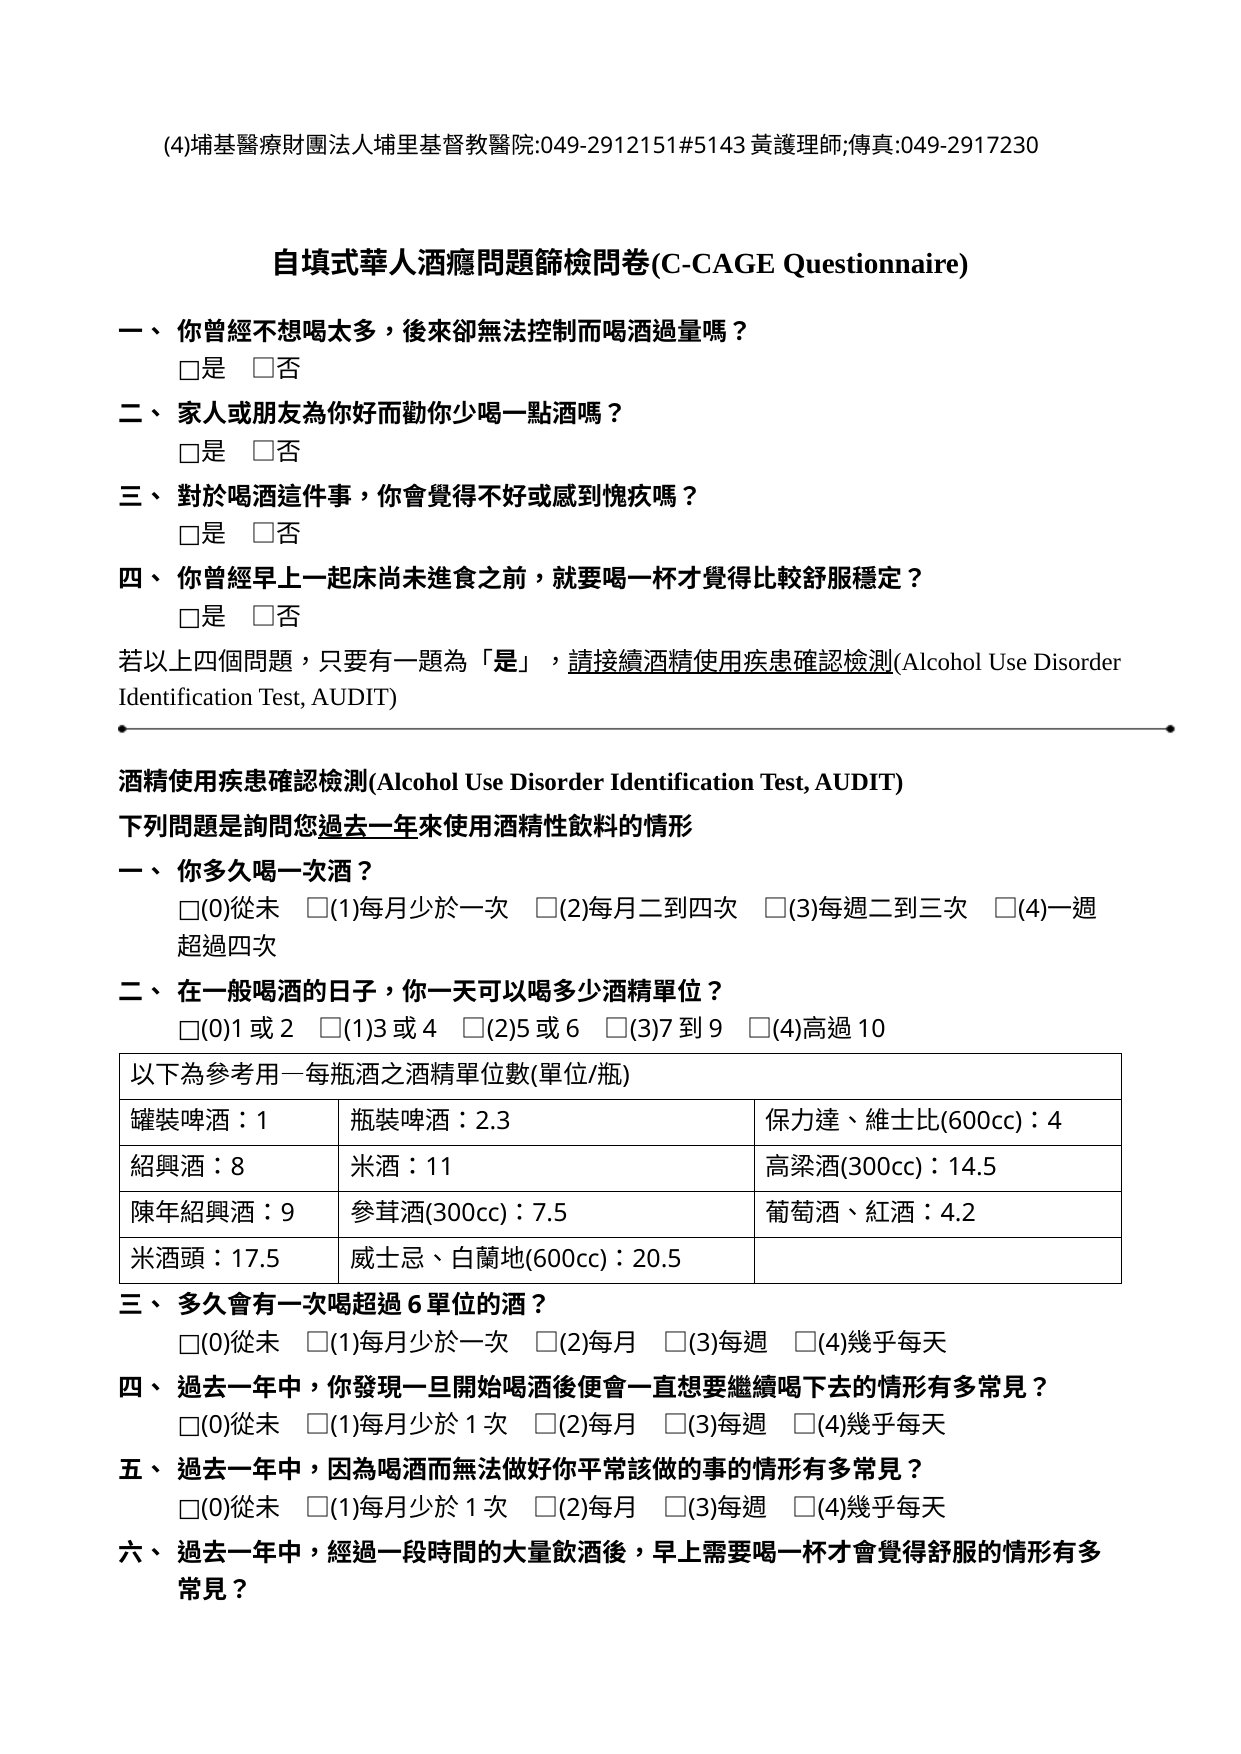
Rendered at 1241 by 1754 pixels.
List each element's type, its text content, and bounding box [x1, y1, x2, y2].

list 在一般喝酒的日子，你一天可以喝多少酒精單位？ □(0)1或2 □(1)3或4 □(2)5或6 □(3)7到9 □(4)高過10 [118, 970, 1122, 1045]
list 過去一年中，你發現一旦開始喝酒後便會一直想要繼續喝下去的情形有多常見？ □(0)從未 □(1)每月少於1次 □(2)每月 □(3)每週 □(4)幾乎每天 [118, 1367, 1122, 1442]
text 酒精使用疾患確認檢測(Alcohol Use Disorder Identification Test, AUDIT) [118, 760, 1122, 798]
table_cell 瓶裝啤酒：2.3 [339, 1100, 754, 1145]
list 你多久喝一次酒？ □(0)從未 □(1)每月少於一次 □(2)每月二到四次 □(3)每週二到三次 □(4)一週超過四次 [118, 850, 1122, 963]
text 下列問題是詢問您過去一年來使用酒精性飲料的情形 [118, 805, 1122, 843]
table_cell 米酒頭：17.5 [120, 1238, 338, 1283]
picture [118, 722, 1177, 738]
table_cell 葡萄酒、紅酒：4.2 [755, 1192, 1121, 1237]
table_cell 參茸酒(c)：7.5 [339, 1192, 754, 1237]
table_cell 陳年紹興酒：9 [120, 1192, 338, 1237]
table_cell 保力達、維士比(c)：4 [755, 1100, 1121, 1145]
table_cell 高梁酒(c)：14.5 [755, 1146, 1121, 1191]
table_header 以下為參考用—每瓶酒之酒精單位數(單位/瓶) [120, 1054, 1121, 1099]
table_cell 米酒：11 [339, 1146, 754, 1191]
table_cell [755, 1238, 1121, 1283]
list 過去一年中，因為喝酒而無法做好你平常該做的事的情形有多常見？ □(0)從未 □(1)每月少於1次 □(2)每月 □(3)每週 □(4)幾乎每天 [118, 1449, 1122, 1524]
list 你曾經不想喝太多，後來卻無法控制而喝酒過量嗎？ □是 □否 [118, 310, 1122, 385]
list 家人或朋友為你好而勸你少喝一點酒嗎？ □是 □否 [118, 393, 1122, 468]
table_cell 威士忌、白蘭地(c)：20.5 [339, 1238, 754, 1283]
list 你曾經早上一起床尚未進食之前，就要喝一杯才覺得比較舒服穩定？ □是 □否 [118, 558, 1122, 633]
text (4)埔基醫療財團法人埔里基督教醫院:049-2912151#5143黃護理師;傳真:049-2917230 [163, 127, 1122, 160]
list 對於喝酒這件事，你會覺得不好或感到愧疚嗎？ □是 □否 [118, 475, 1122, 550]
text 自填式華人酒癮問題篩檢問卷(C-CAGE Questionnaire) [118, 223, 1122, 298]
list 多久會有一次喝超過6單位的酒？ □(0)從未 □(1)每月少於一次 □(2)每月 □(3)每週 □(4)幾乎每天 [118, 1284, 1122, 1359]
table_cell 罐裝啤酒：1 [120, 1100, 338, 1145]
table_cell 紹興酒：8 [120, 1146, 338, 1191]
text 若以上四個問題，只要有一題為「是」，請接續酒精使用疾患確認檢測(Alcohol Use Disorder Identification Test, AUDIT) [118, 640, 1122, 715]
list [118, 1532, 1122, 1607]
